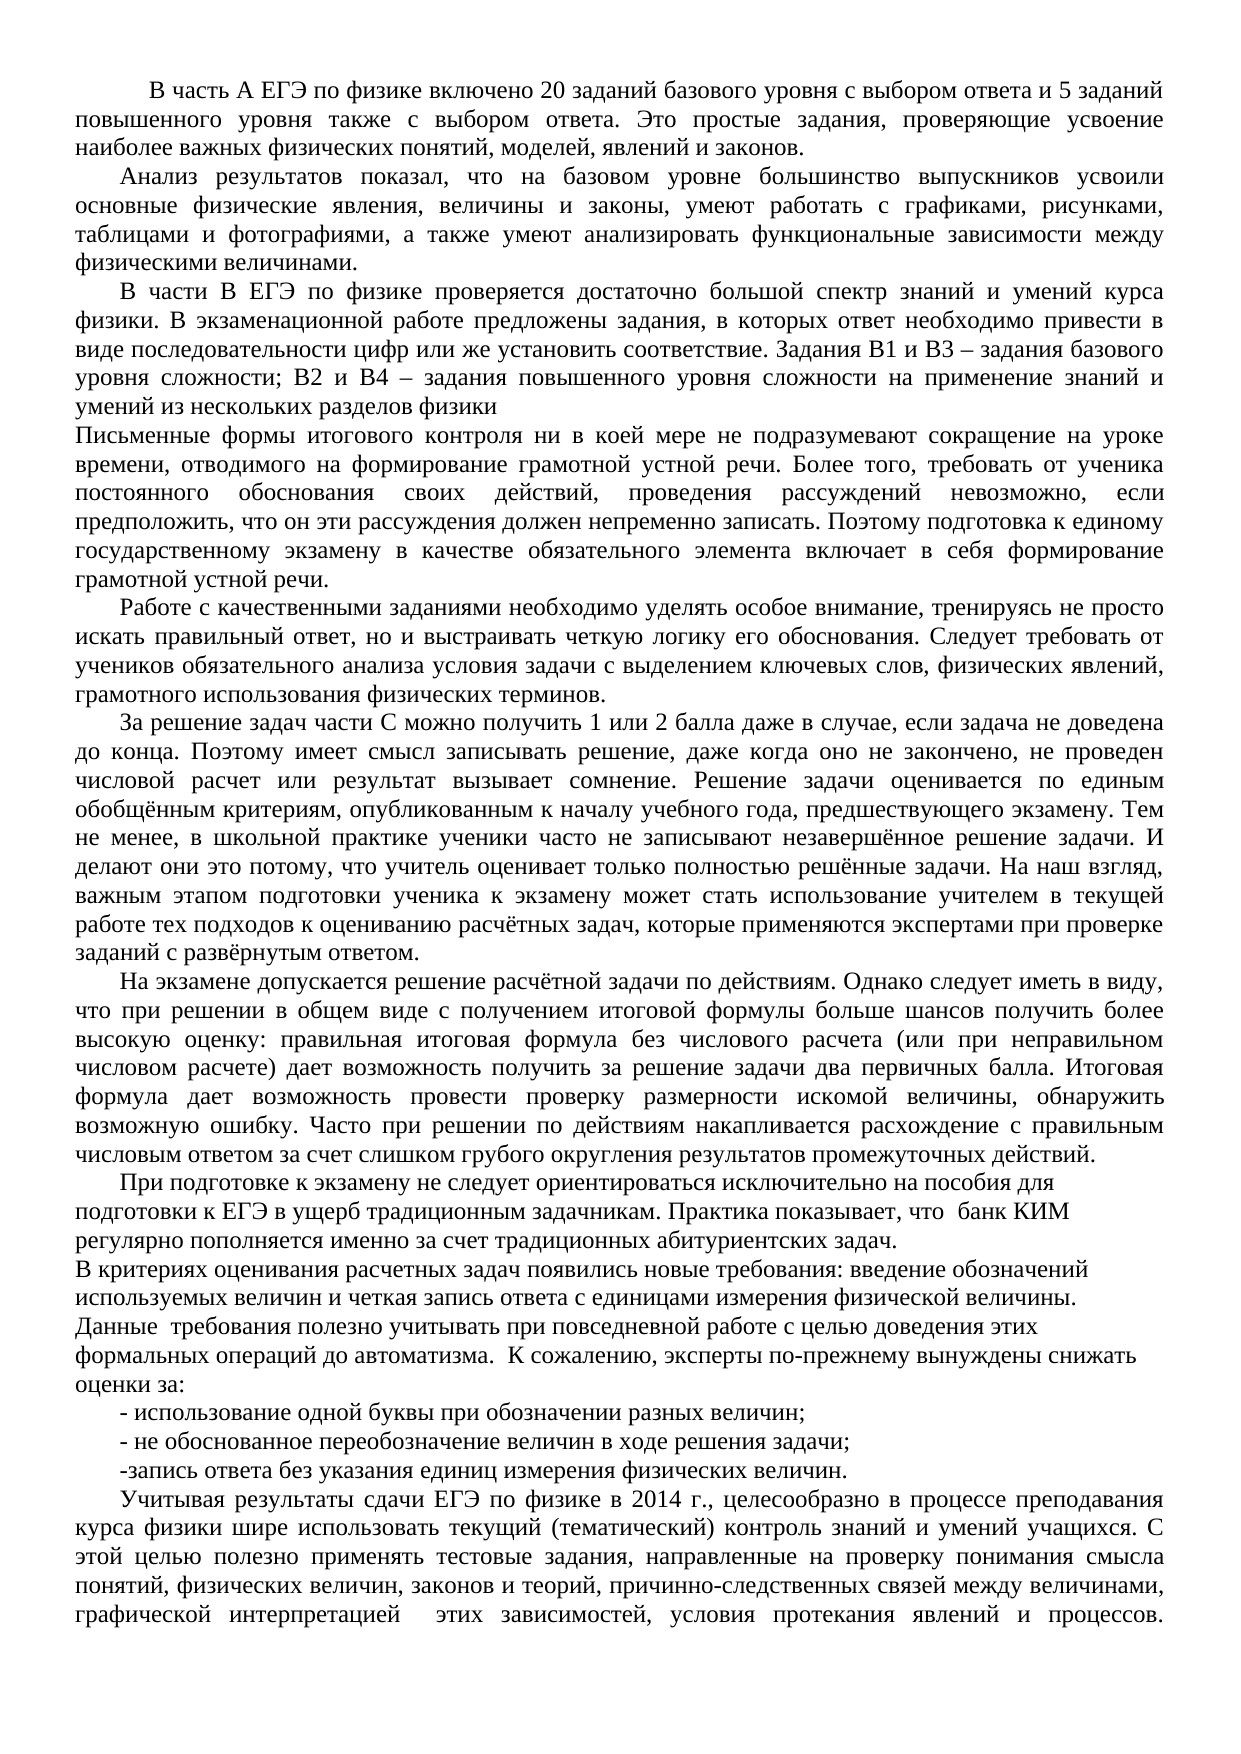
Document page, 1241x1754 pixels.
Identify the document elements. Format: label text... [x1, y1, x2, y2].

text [75, 1484, 1165, 1627]
text - не обоснованное переобозначение величин в ходе решения задачи; [75, 1426, 1165, 1455]
text Работе с качественными заданиями необходимо уделять особое внимание, тренируясь не просто искать правильный ответ, но и выстраивать четкую логику его обоснования. Следует требовать от учеников обязательного анализа условия задачи с выделением ключевых слов, физических явлений, грамотного использования физических терминов. [75, 592, 1165, 707]
text -запись ответа без указания единиц измерения физических величин. [75, 1455, 1165, 1484]
text Письменные формы итогового контроля ни в коей мере не подразумевают сокращение на уроке времени, отводимого на формирование грамотной устной речи. Более того, требовать от ученика постоянного обоснования своих действий, проведения рассуждений невозможно, если предположить, что он эти рассуждения должен непременно записать. Поэтому подготовка к единому государственному экзамену в качестве обязательного элемента включает в себя формирование грамотной устной речи. [75, 420, 1165, 592]
text В части В ЕГЭ по физике проверяется достаточно большой спектр знаний и умений курса физики. В экзаменационной работе предложены задания, в которых ответ необходимо привести в виде последовательности цифр или же установить соответствие. Задания В1 и В3 – задания базового уровня сложности; В2 и В4 – задания повышенного уровня сложности на применение знаний и умений из нескольких разделов физики [75, 276, 1165, 420]
text За решение задач части С можно получить 1 или 2 балла даже в случае, если задача не доведена до конца. Поэтому имеет смысл записывать решение, даже когда оно не закончено, не проведен числовой расчет или результат вызывает сомнение. Решение задачи оценивается по единым обобщённым критериям, опубликованным к началу учебного года, предшествующего экзамену. Тем не менее, в школьной практике ученики часто не записывают незавершённое решение задачи. И делают они это потому, что учитель оценивает только полностью решённые задачи. На наш взгляд, важным этапом подготовки ученика к экзамену может стать использование учителем в текущей работе тех подходов к оцениванию расчётных задач, которые применяются экспертами при проверке заданий с развёрнутым ответом. [75, 707, 1165, 966]
text На экзамене допускается решение расчётной задачи по действиям. Однако следует иметь в виду, что при решении в общем виде с получением итоговой формулы больше шансов получить более высокую оценку: правильная итоговая формула без числового расчета (или при неправильном числовом расчете) дает возможность получить за решение задачи два первичных балла. Итоговая формула дает возможность провести проверку размерности искомой величины, обнаружить возможную ошибку. Часто при решении по действиям накапливается расхождение с правильным числовым ответом за счет слишком грубого округления результатов промежуточных действий. [75, 966, 1165, 1167]
text При подготовке к экзамену не следует ориентироваться исключительно на пособия для подготовки к ЕГЭ в ущерб традиционным задачникам. Практика показывает, что банк КИМ регулярно пополняется именно за счет традиционных абитуриентских задач. В критериях оценивания расчетных задач появились новые требования: введение обозначений используемых величин и четкая запись ответа с единицами измерения физической величины. Данные требования полезно учитывать при повседневной работе с целью доведения этих формальных операций до автоматизма. К сожалению, эксперты по-прежнему вынуждены снижать оценки за: [75, 1167, 1165, 1397]
text - использование одной буквы при обозначении разных величин; [75, 1397, 1165, 1426]
text Анализ результатов показал, что на базовом уровне большинство выпускников усвоили основные физические явления, величины и законы, умеют работать с графиками, рисунками, таблицами и фотографиями, а также умеют анализировать функциональные зависимости между физическими величинами. [75, 161, 1165, 276]
text В часть А ЕГЭ по физике включено 20 заданий базового уровня с выбором ответа и 5 заданий повышенного уровня также с выбором ответа. Это простые задания, проверяющие усвоение наиболее важных физических понятий, моделей, явлений и законов. [75, 75, 1165, 161]
